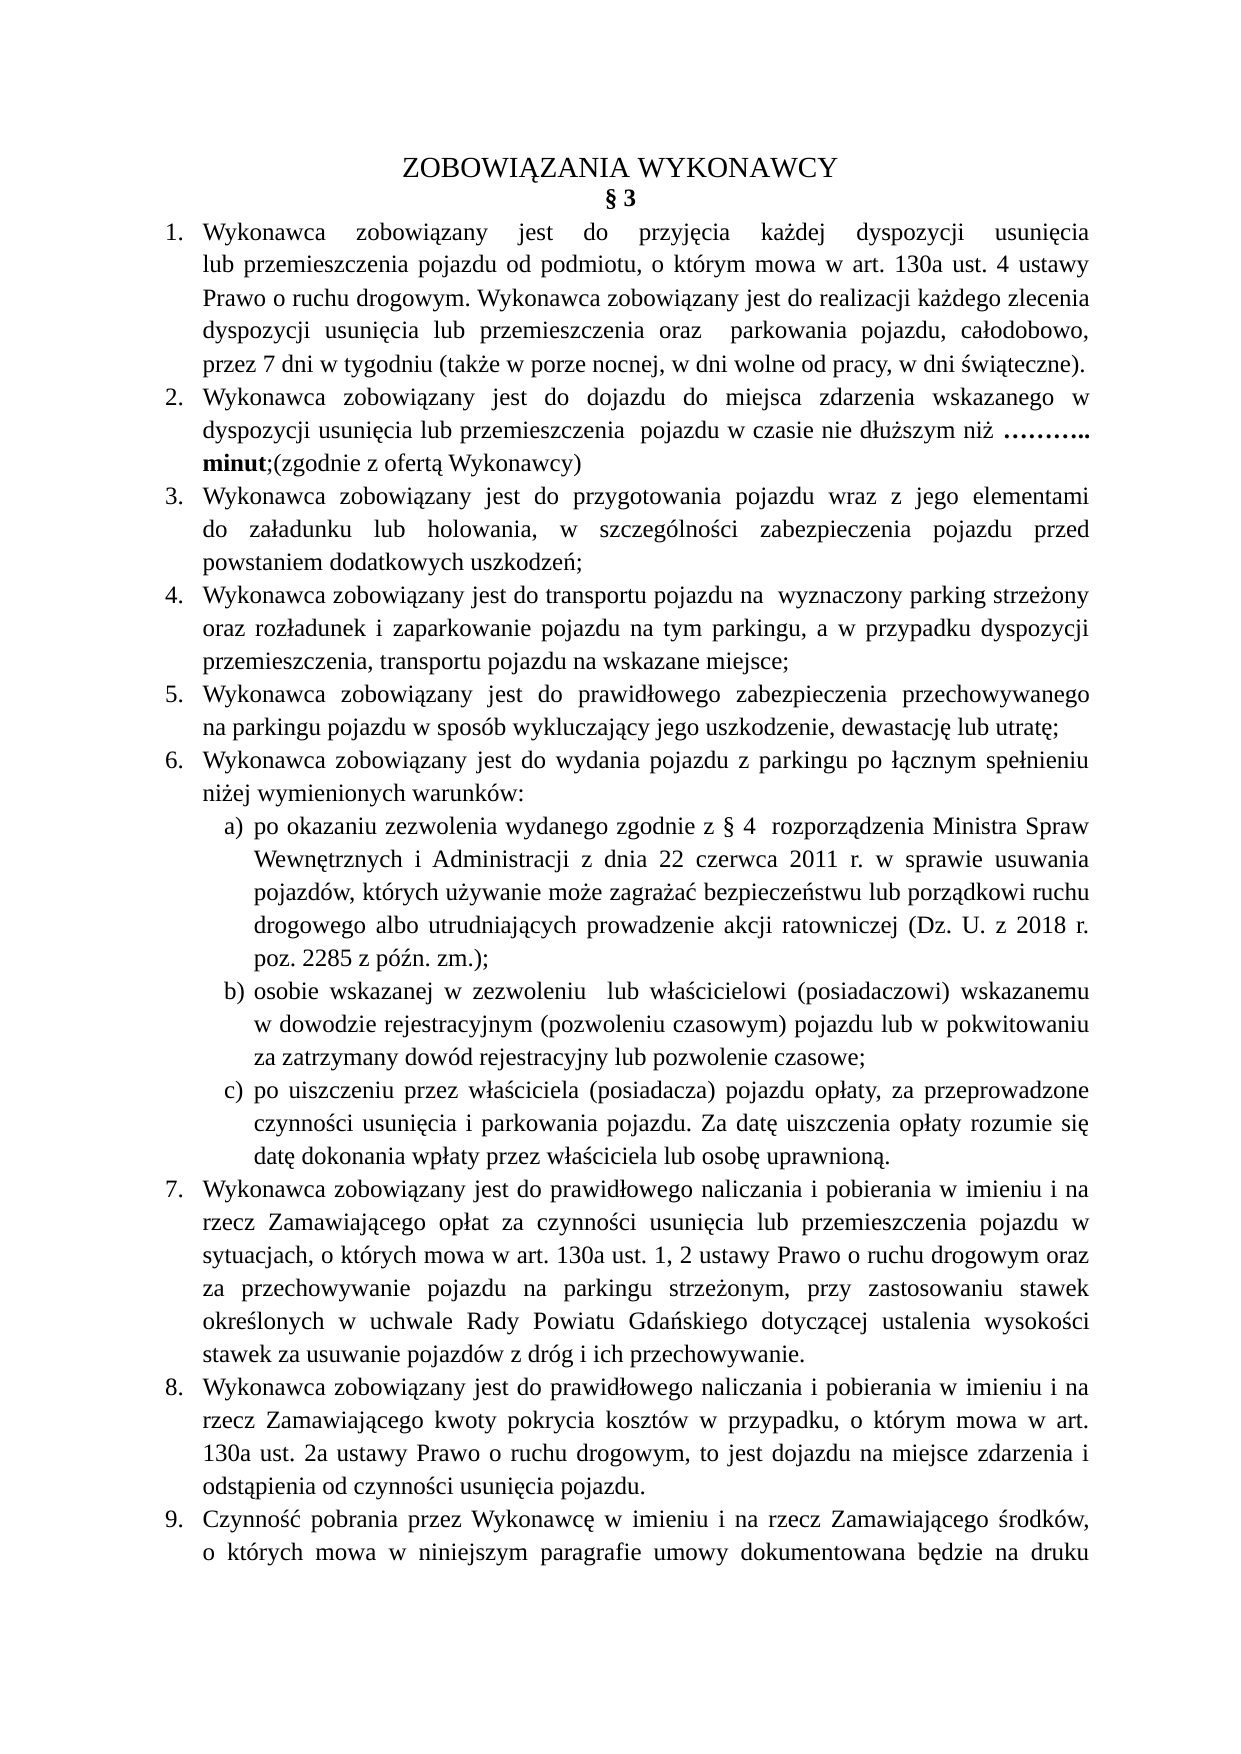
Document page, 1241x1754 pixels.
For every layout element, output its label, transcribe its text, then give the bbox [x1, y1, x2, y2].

text ZOBOWIĄZANIA WYKONAWCY [150, 150, 1090, 183]
list Wykonawca zobowiązany jest do przygotowania pojazdu wraz z jego elementami do załadunku lub holowania, w szczególności zabezpieczenia pojazdu przed powstaniem dodatkowych uszkodzeń; [165, 481, 1090, 576]
list Wykonawca zobowiązany jest do przyjęcia każdej dyspozycji usunięcia lub przemieszczenia pojazdu od podmiotu, o którym mowa w art. 130a ust. 4 ustawy Prawo o ruchu drogowym. Wykonawca zobowiązany jest do realizacji każdego zlecenia dyspozycji usunięcia lub przemieszczenia oraz parkowania pojazdu, całodobowo, przez 7 dni w tygodniu (także w porze nocnej, w dni wolne od pracy, w dni świąteczne). [165, 217, 1090, 377]
list Wykonawca zobowiązany jest do prawidłowego zabezpieczenia przechowywanego na parkingu pojazdu w sposób wykluczający jego uszkodzenie, dewastację lub utratę; [165, 679, 1090, 741]
list Wykonawca zobowiązany jest do transportu pojazdu na wyznaczony parking strzeżony oraz rozładunek i zaparkowanie pojazdu na tym parkingu, a w przypadku dyspozycji przemieszczenia, transportu pojazdu na wskazane miejsce; [165, 580, 1090, 674]
list Wykonawca zobowiązany jest do dojazdu do miejsca zdarzenia wskazanego w dyspozycji usunięcia lub przemieszczenia pojazdu w czasie nie dłuższym niż ……….. minut;(zgodnie z ofertą Wykonawcy) [165, 382, 1090, 476]
list Wykonawca zobowiązany jest do prawidłowego naliczania i pobierania w imieniu i na rzecz Zamawiającego kwoty pokrycia kosztów w przypadku, o którym mowa w art. 130a ust. 2a ustawy Prawo o ruchu drogowym, to jest dojazdu na miejsce zdarzenia i odstąpienia od czynności usunięcia pojazdu. [165, 1372, 1090, 1500]
list Wykonawca zobowiązany jest do prawidłowego naliczania i pobierania w imieniu i na rzecz Zamawiającego opłat za czynności usunięcia lub przemieszczenia pojazdu w sytuacjach, o których mowa w art. 130a ust. 1, 2 ustawy Prawo o ruchu drogowym oraz za przechowywanie pojazdu na parkingu strzeżonym, przy zastosowaniu stawek określonych w uchwale Rady Powiatu Gdańskiego dotyczącej ustalenia wysokości stawek za usuwanie pojazdów z dróg i ich przechowywanie. [165, 1174, 1090, 1368]
text § 3 [150, 183, 1090, 212]
list osobie wskazanej w zezwoleniu lub właścicielowi (posiadaczowi) wskazanemu w dowodzie rejestracyjnym (pozwoleniu czasowym) pojazdu lub w pokwitowaniu za zatrzymany dowód rejestracyjny lub pozwolenie czasowe; [224, 976, 1090, 1071]
list po uiszczeniu przez właściciela (posiadacza) pojazdu opłaty, za przeprowadzone czynności usunięcia i parkowania pojazdu. Za datę uiszczenia opłaty rozumie się datę dokonania wpłaty przez właściciela lub osobę uprawnioną. [224, 1075, 1090, 1170]
list Wykonawca zobowiązany jest do wydania pojazdu z parkingu po łącznym spełnieniu niżej wymienionych warunków: [165, 745, 1090, 807]
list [165, 1504, 1090, 1566]
list po okazaniu zezwolenia wydanego zgodnie z § 4 rozporządzenia Ministra Spraw Wewnętrznych i Administracji z dnia 22 czerwca 2011 r. w sprawie usuwania pojazdów, których używanie może zagrażać bezpieczeństwu lub porządkowi ruchu drogowego albo utrudniających prowadzenie akcji ratowniczej (Dz. U. z 2018 r. poz. 2285 z późn. zm.); [224, 811, 1090, 972]
